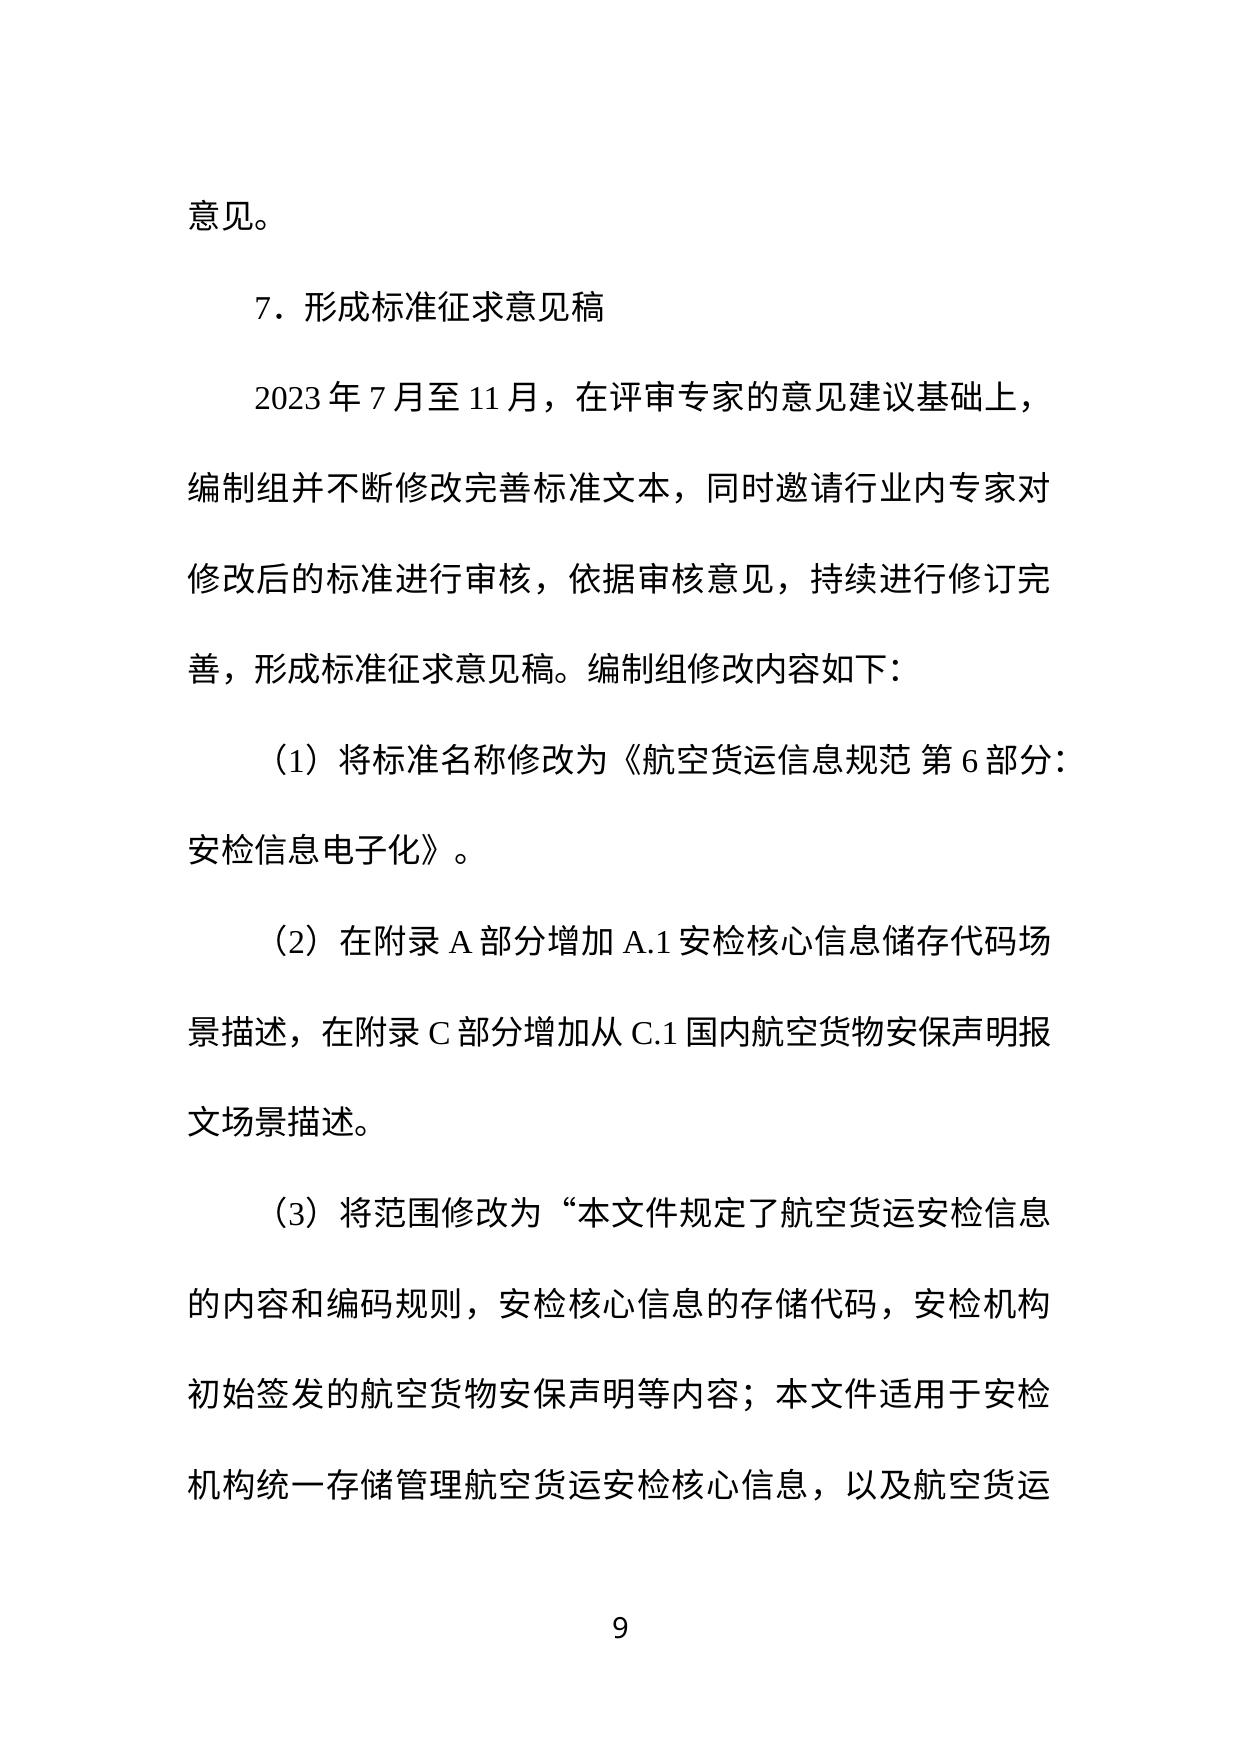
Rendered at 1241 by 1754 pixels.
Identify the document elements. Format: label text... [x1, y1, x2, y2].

text （2）在附录A部分增加A.1安检核心信息储存代码场景描述，在附录C部分增加从C.1国内航空货物安保声明报文场景描述。 [187, 894, 1053, 1166]
text 2023年7月至11月，在评审专家的意见建议基础上，编制组并不断修改完善标准文本，同时邀请行业内专家对修改后的标准进行审核，依据审核意见，持续进行修订完善，形成标准征求意见稿。编制组修改内容如下： [187, 350, 1053, 712]
text 7．形成标准征求意见稿 [187, 259, 1053, 350]
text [187, 1166, 1053, 1528]
text （1）将标准名称修改为《航空货运信息规范 第6部分：安检信息电子化》。 [187, 712, 1053, 894]
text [187, 169, 1053, 259]
